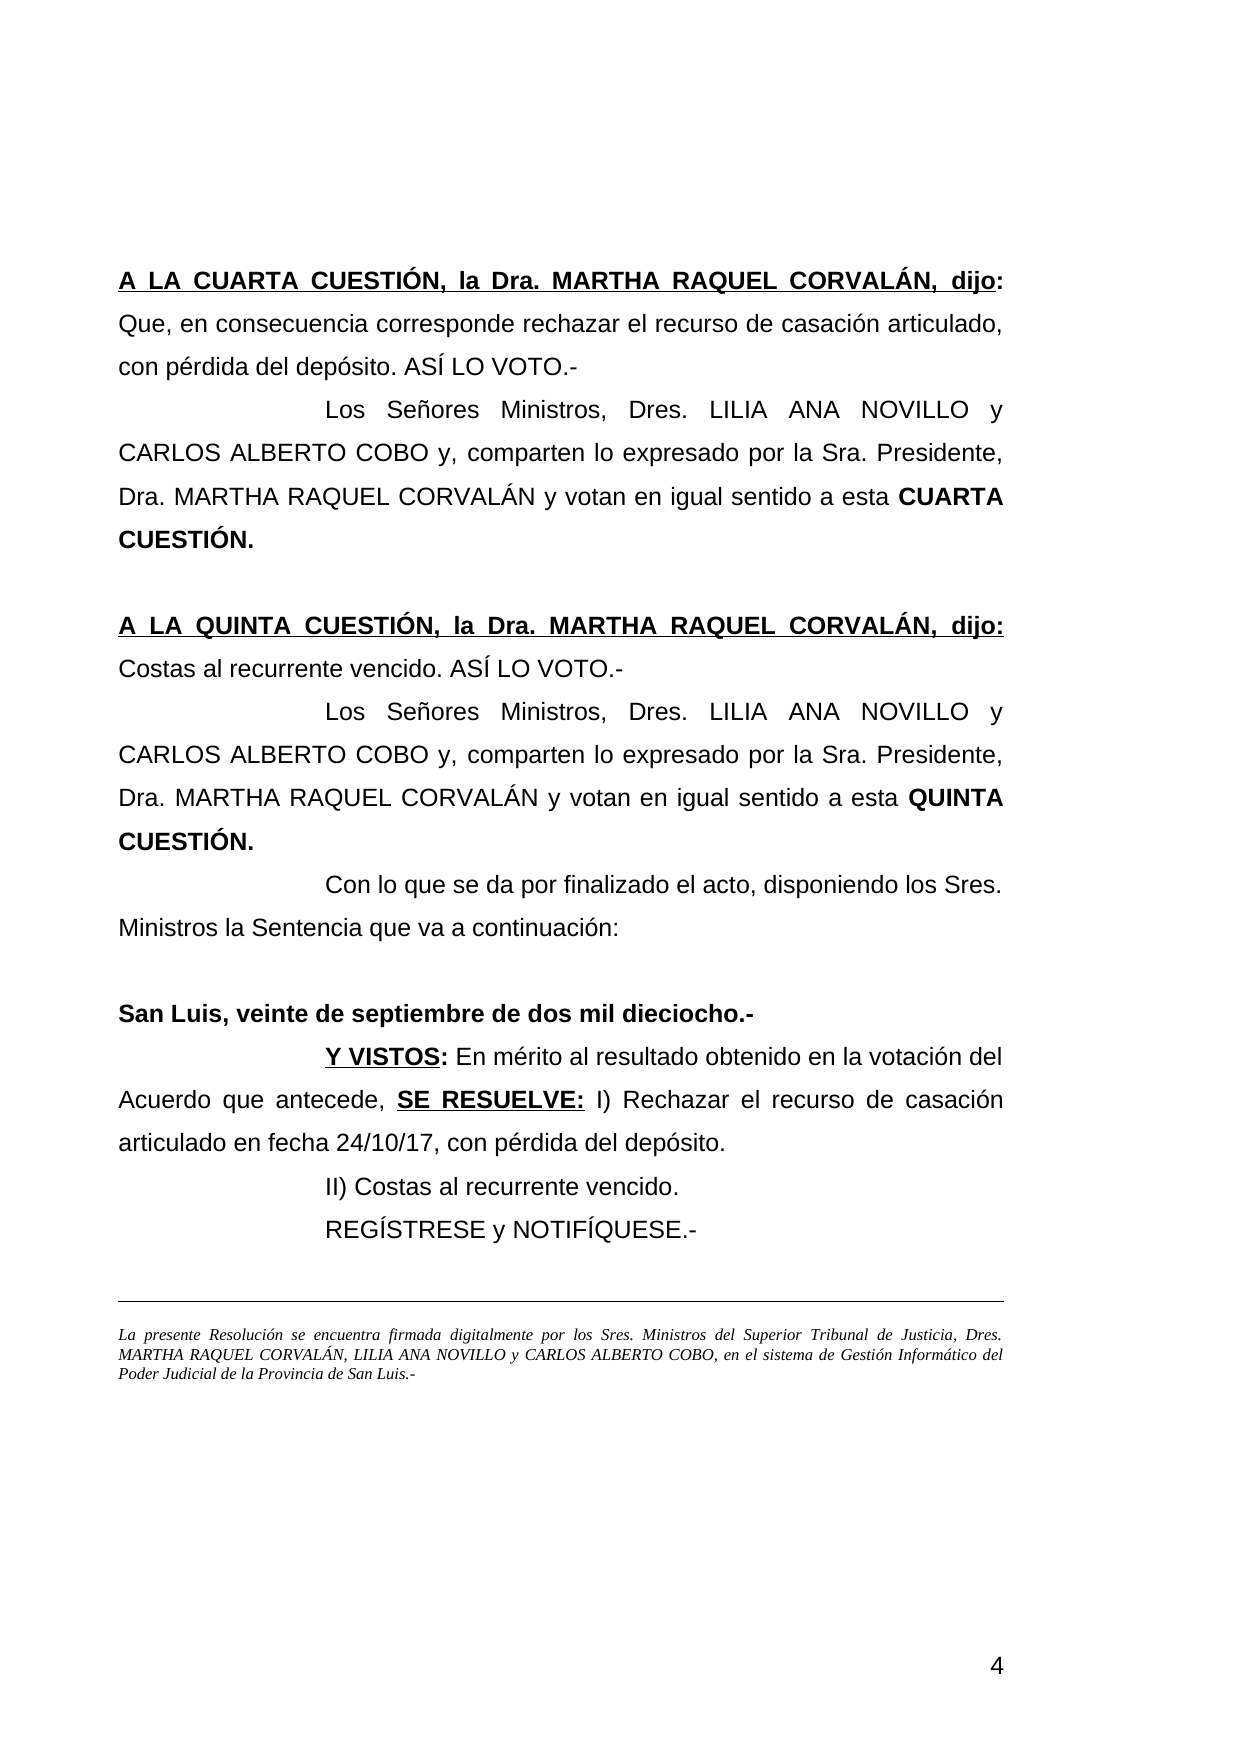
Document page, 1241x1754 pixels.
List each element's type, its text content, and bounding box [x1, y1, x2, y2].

text San Luis, veinte de septiembre de dos mil dieciocho.- [118, 999, 1004, 1028]
text La presente Resolución se encuentra firmada digitalmente por los Sres. Ministros del Superior Tribunal de Justicia, Dres. MARTHA RAQUEL CORVALÁN, LILIA ANA NOVILLO y CARLOS ALBERTO COBO, en el sistema de Gestión Informático del Poder Judicial de la Provincia de San Luis.- [118, 1325, 1004, 1383]
text A LA QUINTA CUESTIÓN, la Dra. MARTHA RAQUEL CORVALÁN, dijo: Costas al recurrente vencido. ASÍ LO VOTO.- [118, 637, 1004, 683]
text Con lo que se da por finalizado el acto, disponiendo los Sres. Ministros la Sentencia que va a continuación: [118, 869, 1004, 941]
text Y VISTOS: En mérito al resultado obtenido en la votación del Acuerdo que antecede, SE RESUELVE: I) Rechazar el recurso de casación articulado en fecha 24/10/17, con pérdida del depósito. [118, 1042, 1004, 1157]
text Los Señores Ministros, Dres. LILIA ANA NOVILLO y CARLOS ALBERTO COBO y, comparten lo expresado por la Sra. Presidente, Dra. MARTHA RAQUEL CORVALÁN y votan en igual sentido a esta QUINTA CUESTIÓN. [118, 697, 1004, 855]
text REGÍSTRESE y NOTIFÍQUESE.- [118, 1214, 1004, 1243]
text II) Costas al recurrente vencido. [118, 1171, 1004, 1200]
text A LA QUINTA CUESTIÓN, la Dra. MARTHA RAQUEL CORVALÁN, dijo: Costas al recurrente vencido. ASÍ LO VOTO.- [118, 611, 1004, 636]
text A LA CUARTA CUESTIÓN, la Dra. MARTHA RAQUEL CORVALÁN, dijo: Que, en consecuencia corresponde rechazar el recurso de casación articulado, con pérdida del depósito. ASÍ LO VOTO.- [118, 266, 1004, 381]
text Los Señores Ministros, Dres. LILIA ANA NOVILLO y CARLOS ALBERTO COBO y, comparten lo expresado por la Sra. Presidente, Dra. MARTHA RAQUEL CORVALÁN y votan en igual sentido a esta CUARTA CUESTIÓN. [118, 395, 1004, 553]
